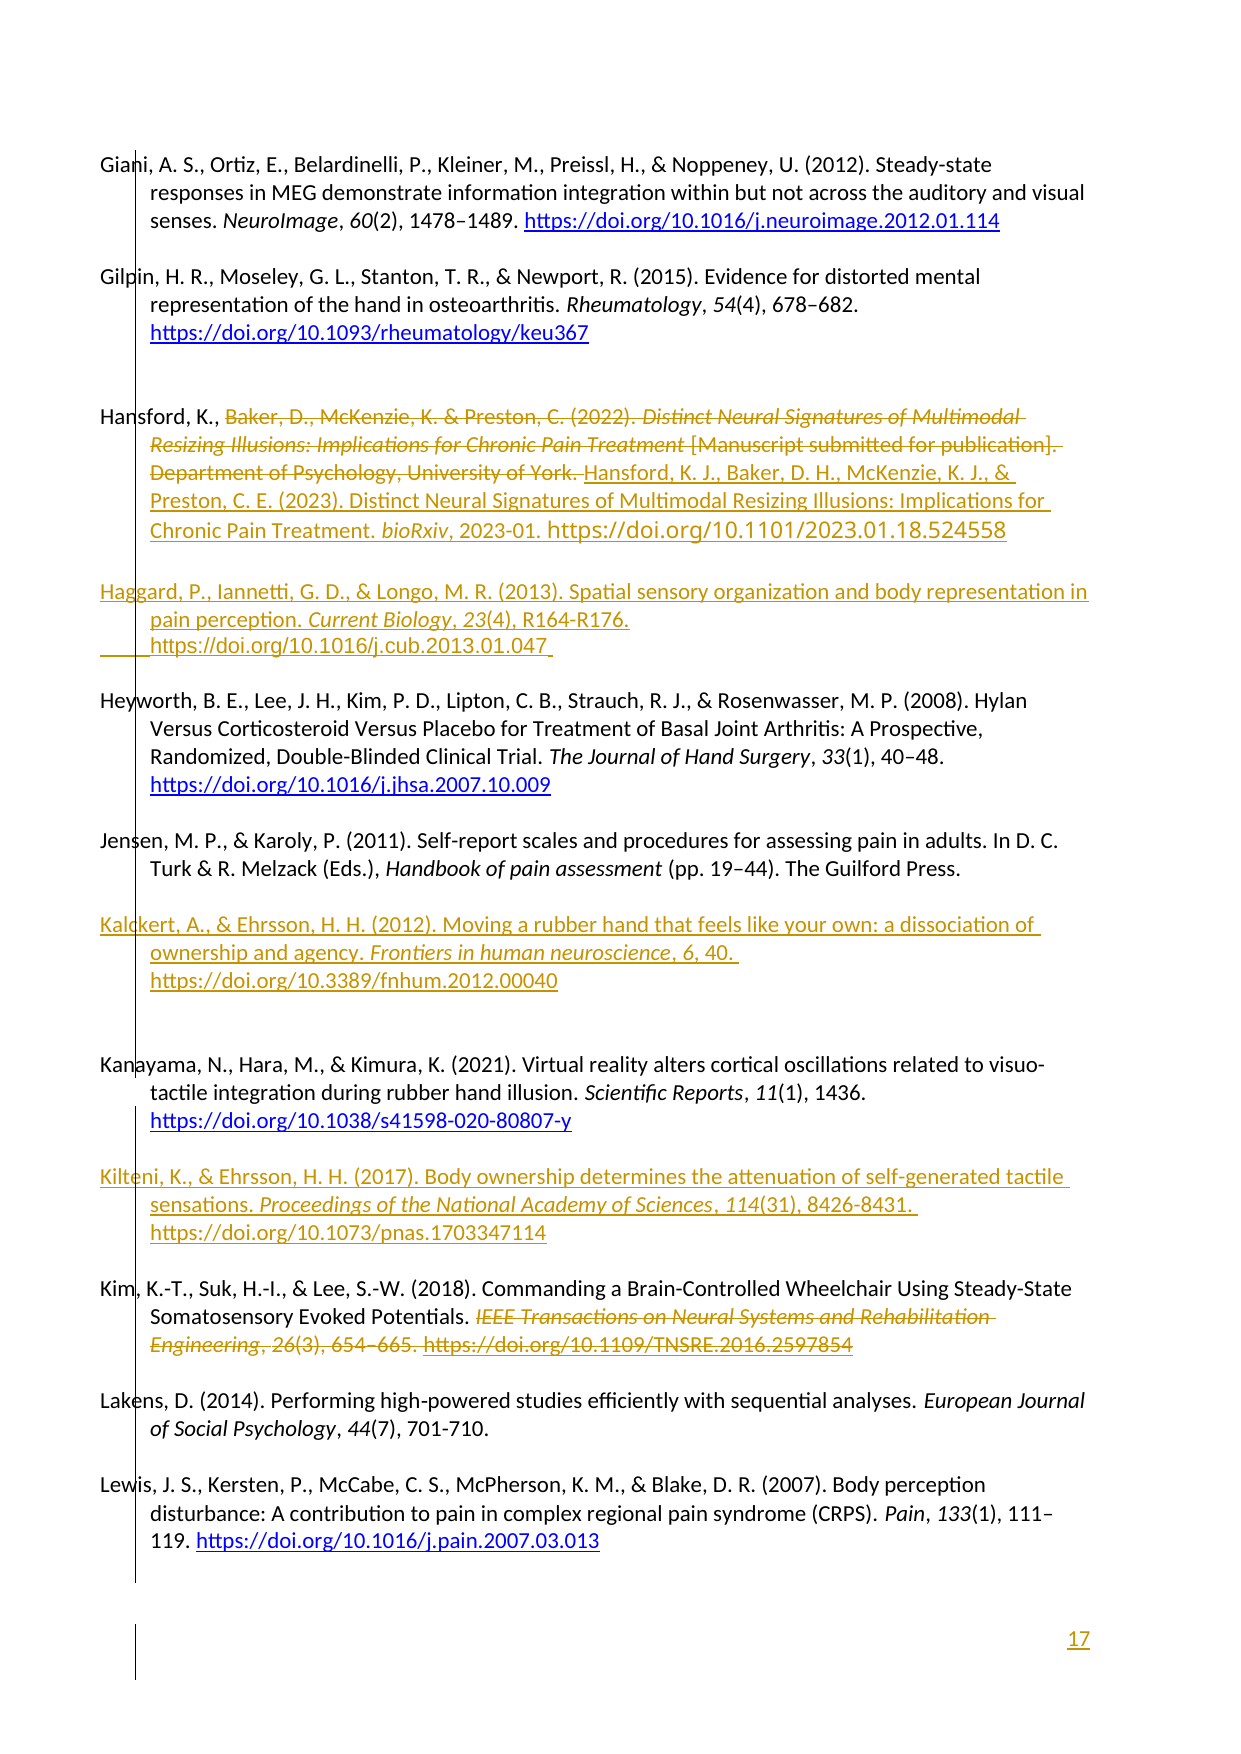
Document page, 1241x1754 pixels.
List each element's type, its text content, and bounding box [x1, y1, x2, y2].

text Lewis, J. S., Kersten, P., McCabe, C. S., McPherson, K. M., & Blake, D. R. (2007). Body perception disturbance: A contribution to pain in complex regional pain syndrome (CRPS). Pain, 133(1), 111–119. https://doi.org/10.1016/j.pain.2007.03.013 [136, 1471, 1090, 1555]
text Kanayama, N., Hara, M., & Kimura, K. (2021). Virtual reality alters cortical oscillations related to visuo-tactile integration during rubber hand illusion. Scientific Reports, 11(1), 1436. https://doi.org/10.1038/s41598-020-80807-y [100, 1050, 1090, 1134]
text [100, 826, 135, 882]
text Giani, A. S., Ortiz, E., Belardinelli, P., Kleiner, M., Preissl, H., & Noppeney, U. (2012). Steady-state responses in MEG demonstrate information integration within but not across the auditory and visual senses. NeuroImage, 60(2), 1478–1489. https://doi.org/10.1016/j.neuroimage.2012.01.114 [136, 150, 1090, 234]
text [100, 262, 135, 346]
text Gilpin, H. R., Moseley, G. L., Stanton, T. R., & Newport, R. (2015). Evidence for distorted mental representation of the hand in osteoarthritis. Rheumatology, 54(4), 678–682. https://doi.org/10.1093/rheumatology/keu367 [136, 262, 1090, 346]
text Lakens, D. (2014). Performing high‐powered studies efficiently with sequential analyses. European Journal of Social Psychology, 44(7), 701-710. [136, 1387, 1090, 1443]
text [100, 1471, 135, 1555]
text Jensen, M. P., & Karoly, P. (2011). Self-report scales and procedures for assessing pain in adults. In D. C. Turk & R. Melzack (Eds.), Handbook of pain assessment (pp. 19–44). The Guilford Press. [136, 826, 1090, 882]
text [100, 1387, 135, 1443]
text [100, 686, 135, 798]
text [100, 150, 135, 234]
text Heyworth, B. E., Lee, J. H., Kim, P. D., Lipton, C. B., Strauch, R. J., & Rosenwasser, M. P. (2008). Hylan Versus Corticosteroid Versus Placebo for Treatment of Basal Joint Arthritis: A Prospective, Randomized, Double-Blinded Clinical Trial. The Journal of Hand Surgery, 33(1), 40–48. https://doi.org/10.1016/j.jhsa.2007.10.009 [136, 686, 1090, 798]
